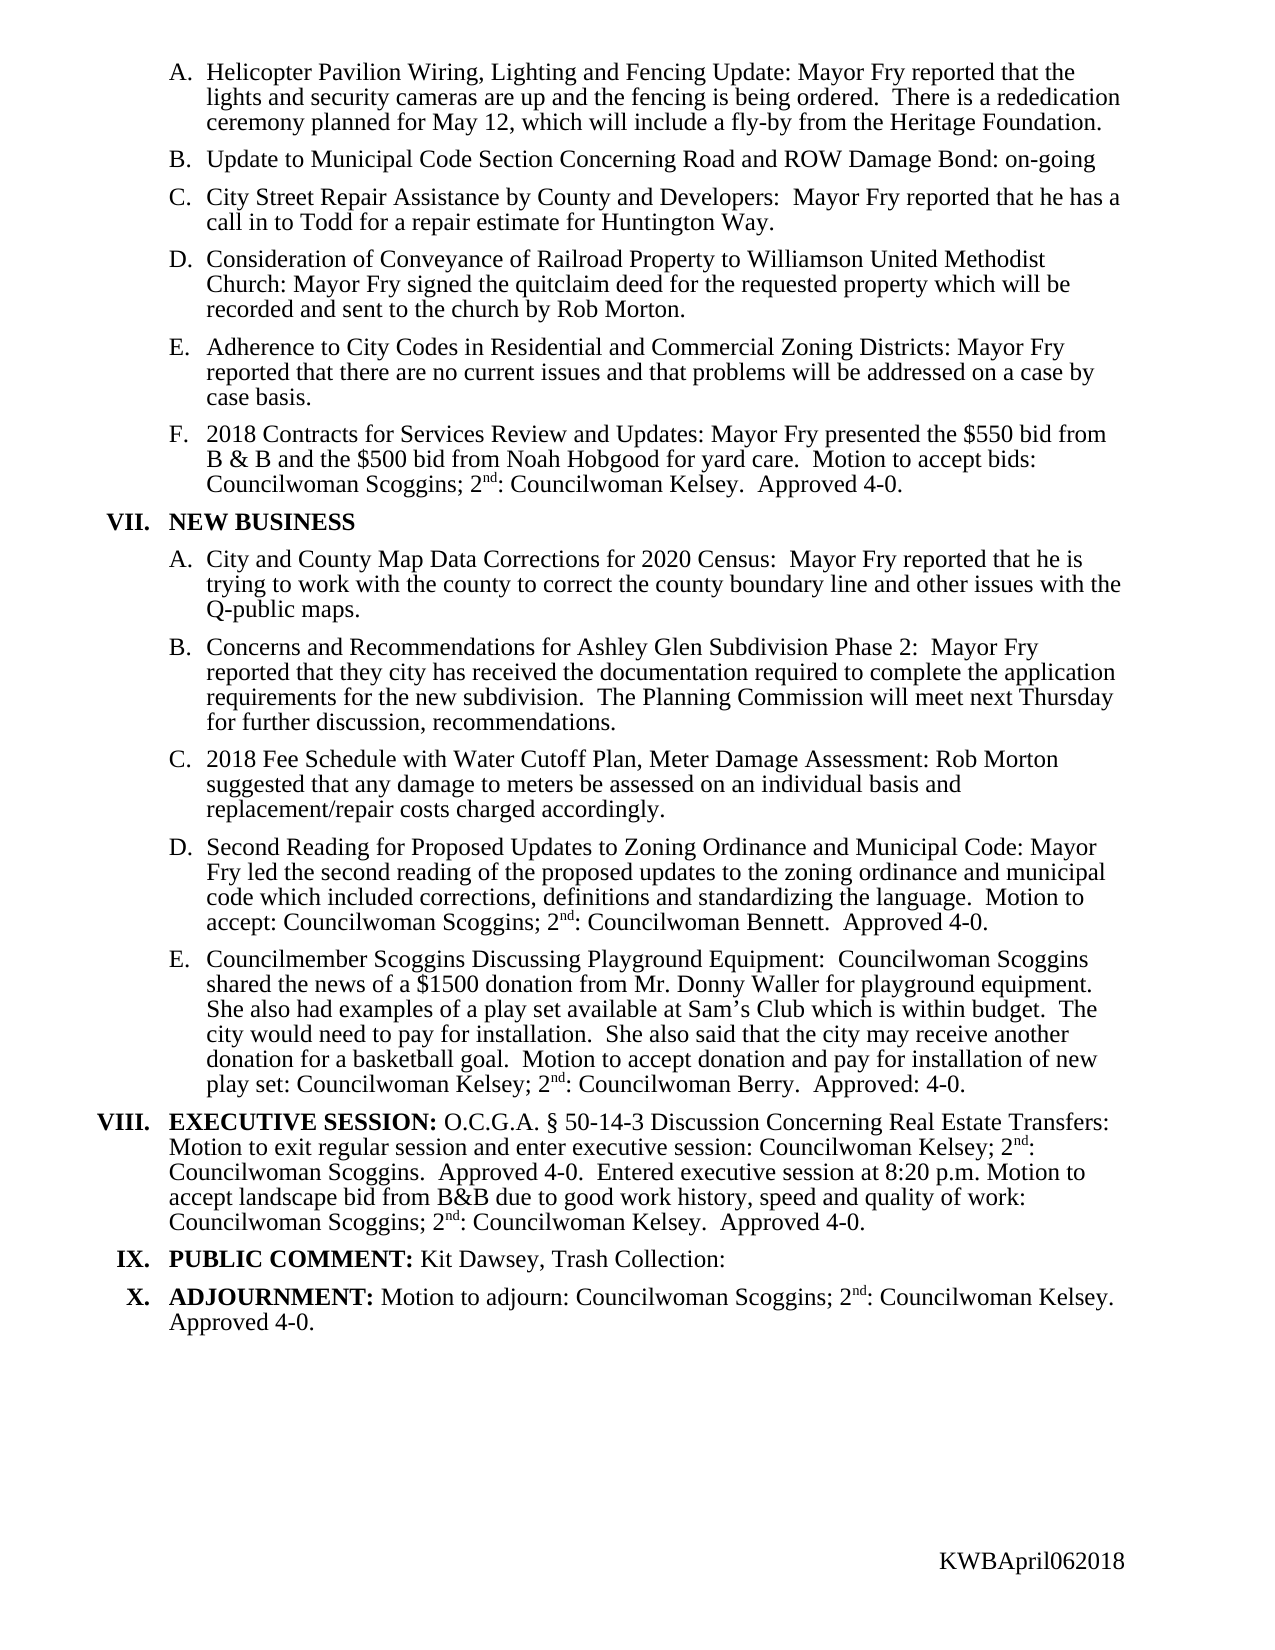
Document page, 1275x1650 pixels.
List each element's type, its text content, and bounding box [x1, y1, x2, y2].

list City Street Repair Assistance by County and Developers: Mayor Fry reported that he has a call in to Todd for a repair estimate for Huntington Way. [169, 185, 1125, 235]
list 2018 Fee Schedule with Water Cutoff Plan, Meter Damage Assessment: Rob Morton suggested that any damage to meters be assessed on an individual basis and replacement/repair costs charged accordingly. [169, 747, 1125, 822]
list Concerns and Recommendations for Ashley Glen Subdivision Phase 2: Mayor Fry reported that they city has received the documentation required to complete the application requirements for the new subdivision. The Planning Commission will meet next Thursday for further discussion, recommendations. [169, 635, 1125, 735]
list Councilmember Scoggins Discussing Playground Equipment: Councilwoman Scoggins shared the news of a $1500 donation from Mr. Donny Waller for playground equipment. She also had examples of a play set available at Sam’s Club which is within budget. The city would need to pay for installation. She also said that the city may receive another donation for a basketball goal. Motion to accept donation and pay for installation of new play set: Councilwoman Kelsey; 2nd: Councilwoman Berry. Approved: 4-0. [169, 947, 1125, 1097]
list NEW BUSINESS [150, 510, 1125, 535]
list EXECUTIVE SESSION: O.C.G.A. § 50-14-3 Discussion Concerning Real Estate Transfers: Motion to exit regular session and enter executive session: Councilwoman Kelsey; 2nd: Councilwoman Scoggins. Approved 4-0. Entered executive session at 8:20 p.m. Motion to accept landscape bid from B&B due to good work history, speed and quality of work: Councilwoman Scoggins; 2nd: Councilwoman Kelsey. Approved 4-0. [150, 1110, 1125, 1235]
list Second Reading for Proposed Updates to Zoning Ordinance and Municipal Code: Mayor Fry led the second reading of the proposed updates to the zoning ordinance and municipal code which included corrections, definitions and standardizing the language. Motion to accept: Councilwoman Scoggins; 2nd: Councilwoman Bennett. Approved 4-0. [169, 835, 1125, 935]
list City and County Map Data Corrections for 2020 Census: Mayor Fry reported that he is trying to work with the county to correct the county boundary line and other issues with the Q-public maps. [169, 547, 1125, 622]
list Update to Municipal Code Section Concerning Road and ROW Damage Bond: on-going [169, 147, 1125, 172]
list Helicopter Pavilion Wiring, Lighting and Fencing Update: Mayor Fry reported that the lights and security cameras are up and the fencing is being ordered. There is a rededication ceremony planned for May 12, which will include a fly-by from the Heritage Foundation. [169, 60, 1125, 135]
list Consideration of Conveyance of Railroad Property to Williamson United Methodist Church: Mayor Fry signed the quitclaim deed for the requested property which will be recorded and sent to the church by Rob Morton. [169, 247, 1125, 322]
list 2018 Contracts for Services Review and Updates: Mayor Fry presented the $550 bid from B & B and the $500 bid from Noah Hobgood for yard care. Motion to accept bids: Councilwoman Scoggins; 2nd: Councilwoman Kelsey. Approved 4-0. [169, 422, 1125, 497]
list ADJOURNMENT: Motion to adjourn: Councilwoman Scoggins; 2nd: Councilwoman Kelsey. Approved 4-0. [150, 1285, 1125, 1335]
list Adherence to City Codes in Residential and Commercial Zoning Districts: Mayor Fry reported that there are no current issues and that problems will be addressed on a case by case basis. [169, 335, 1125, 410]
list PUBLIC COMMENT: Kit Dawsey, Trash Collection: [150, 1247, 1125, 1272]
